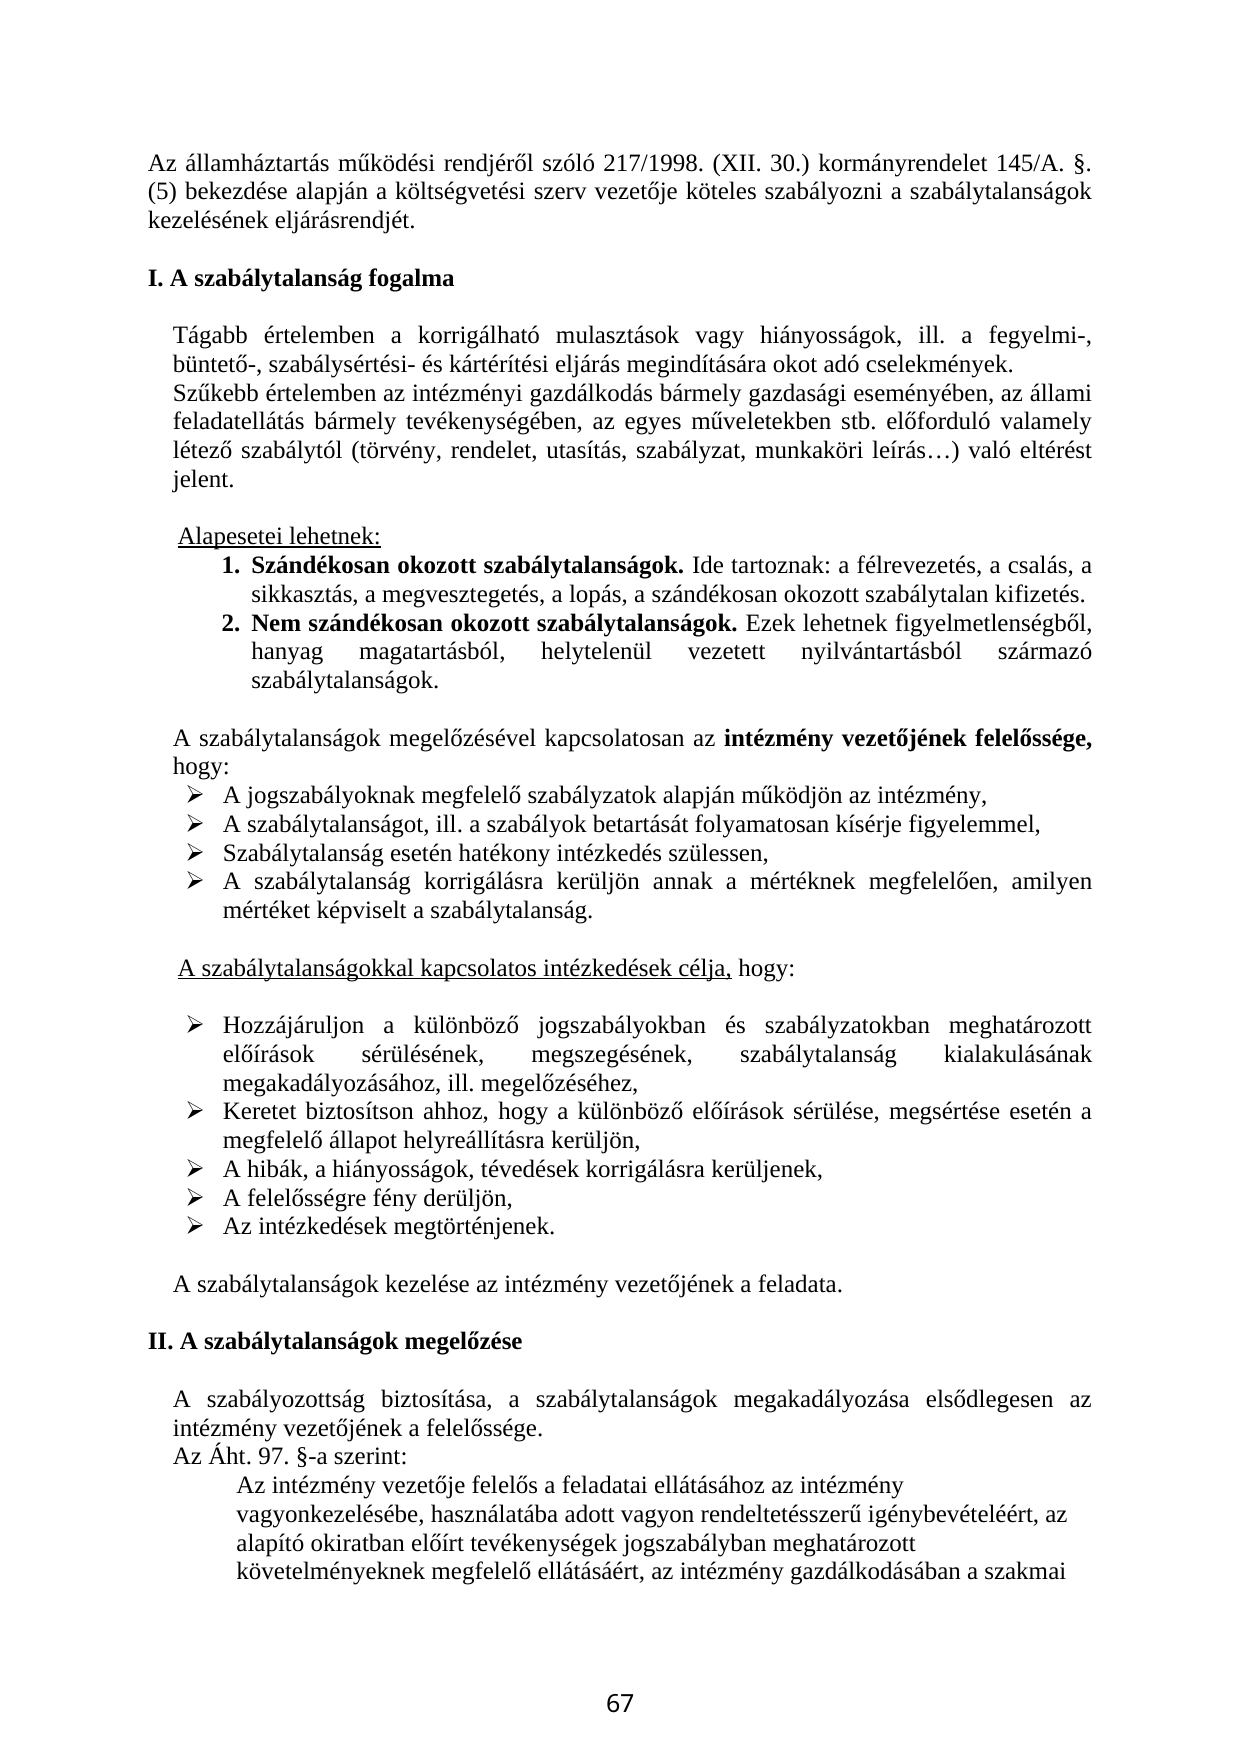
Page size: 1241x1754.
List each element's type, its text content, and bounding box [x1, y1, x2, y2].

text Alapesetei lehetnek: [177, 521, 1093, 550]
list A szabálytalanság korrigálásra kerüljön annak a mértéknek megfelelően, amilyen mértéket képviselt a szabálytalanság. [185, 866, 1093, 924]
text Tágabb értelemben a korrigálható mulasztások vagy hiányosságok, ill. a fegyelmi-, büntető-, szabálysértési- és kártérítési eljárás megindítására okot adó cselekmények. [173, 320, 1093, 378]
list A szabálytalanságot, ill. a szabályok betartását folyamatosan kísérje figyelemmel, [185, 809, 1093, 838]
list A felelősségre fény derüljön, [185, 1183, 1093, 1211]
text A szabálytalanságok kezelése az intézmény vezetőjének a feladata. [173, 1269, 1093, 1298]
text A szabálytalanságok megelőzésével kapcsolatosan az intézmény vezetőjének felelőssége, hogy: [173, 723, 1093, 780]
text Az Áht. 97. §-a szerint: [173, 1441, 1093, 1470]
text I. A szabálytalanság fogalma [148, 263, 1093, 291]
list A hibák, a hiányosságok, tévedések korrigálásra kerüljenek, [185, 1154, 1093, 1183]
text Szűkebb értelemben az intézményi gazdálkodás bármely gazdasági eseményében, az állami feladatellátás bármely tevékenységében, az egyes műveletekben stb. előforduló valamely létező szabálytól (törvény, rendelet, utasítás, szabályzat, munkaköri leírás…) való eltérést jelent. [173, 378, 1093, 493]
list Hozzájáruljon a különböző jogszabályokban és szabályzatokban meghatározott előírások sérülésének, megszegésének, szabálytalanság kialakulásának megakadályozásához, ill. megelőzéséhez, [185, 1010, 1093, 1096]
text II. A szabálytalanságok megelőzése [148, 1326, 1093, 1355]
list Szabálytalanság esetén hatékony intézkedés szülessen, [185, 838, 1093, 866]
text Az államháztartás működési rendjéről szóló 217/1998. (XII. 30.) kormányrendelet 145/A. §. (5) bekezdése alapján a költségvetési szerv vezetője köteles szabályozni a szabálytalanságok kezelésének eljárásrendjét. [148, 148, 1093, 234]
list A jogszabályoknak megfelelő szabályzatok alapján működjön az intézmény, [185, 780, 1093, 809]
list Szándékosan okozott szabálytalanságok. Ide tartoznak: a félrevezetés, a csalás, a sikkasztás, a megvesztegetés, a lopás, a szándékosan okozott szabálytalan kifizetés. [221, 550, 1093, 608]
text A szabálytalanságokkal kapcsolatos intézkedések célja, hogy: [177, 953, 1093, 981]
list Keretet biztosítson ahhoz, hogy a különböző előírások sérülése, megsértése esetén a megfelelő állapot helyreállításra kerüljön, [185, 1096, 1093, 1154]
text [236, 1470, 1093, 1585]
list Nem szándékosan okozott szabálytalanságok. Ezek lehetnek figyelmetlenségből, hanyag magatartásból, helytelenül vezetett nyilvántartásból származó szabálytalanságok. [221, 608, 1093, 694]
list Az intézkedések megtörténjenek. [185, 1211, 1093, 1240]
text A szabályozottság biztosítása, a szabálytalanságok megakadályozása elsődlegesen az intézmény vezetőjének a felelőssége. [173, 1384, 1093, 1441]
